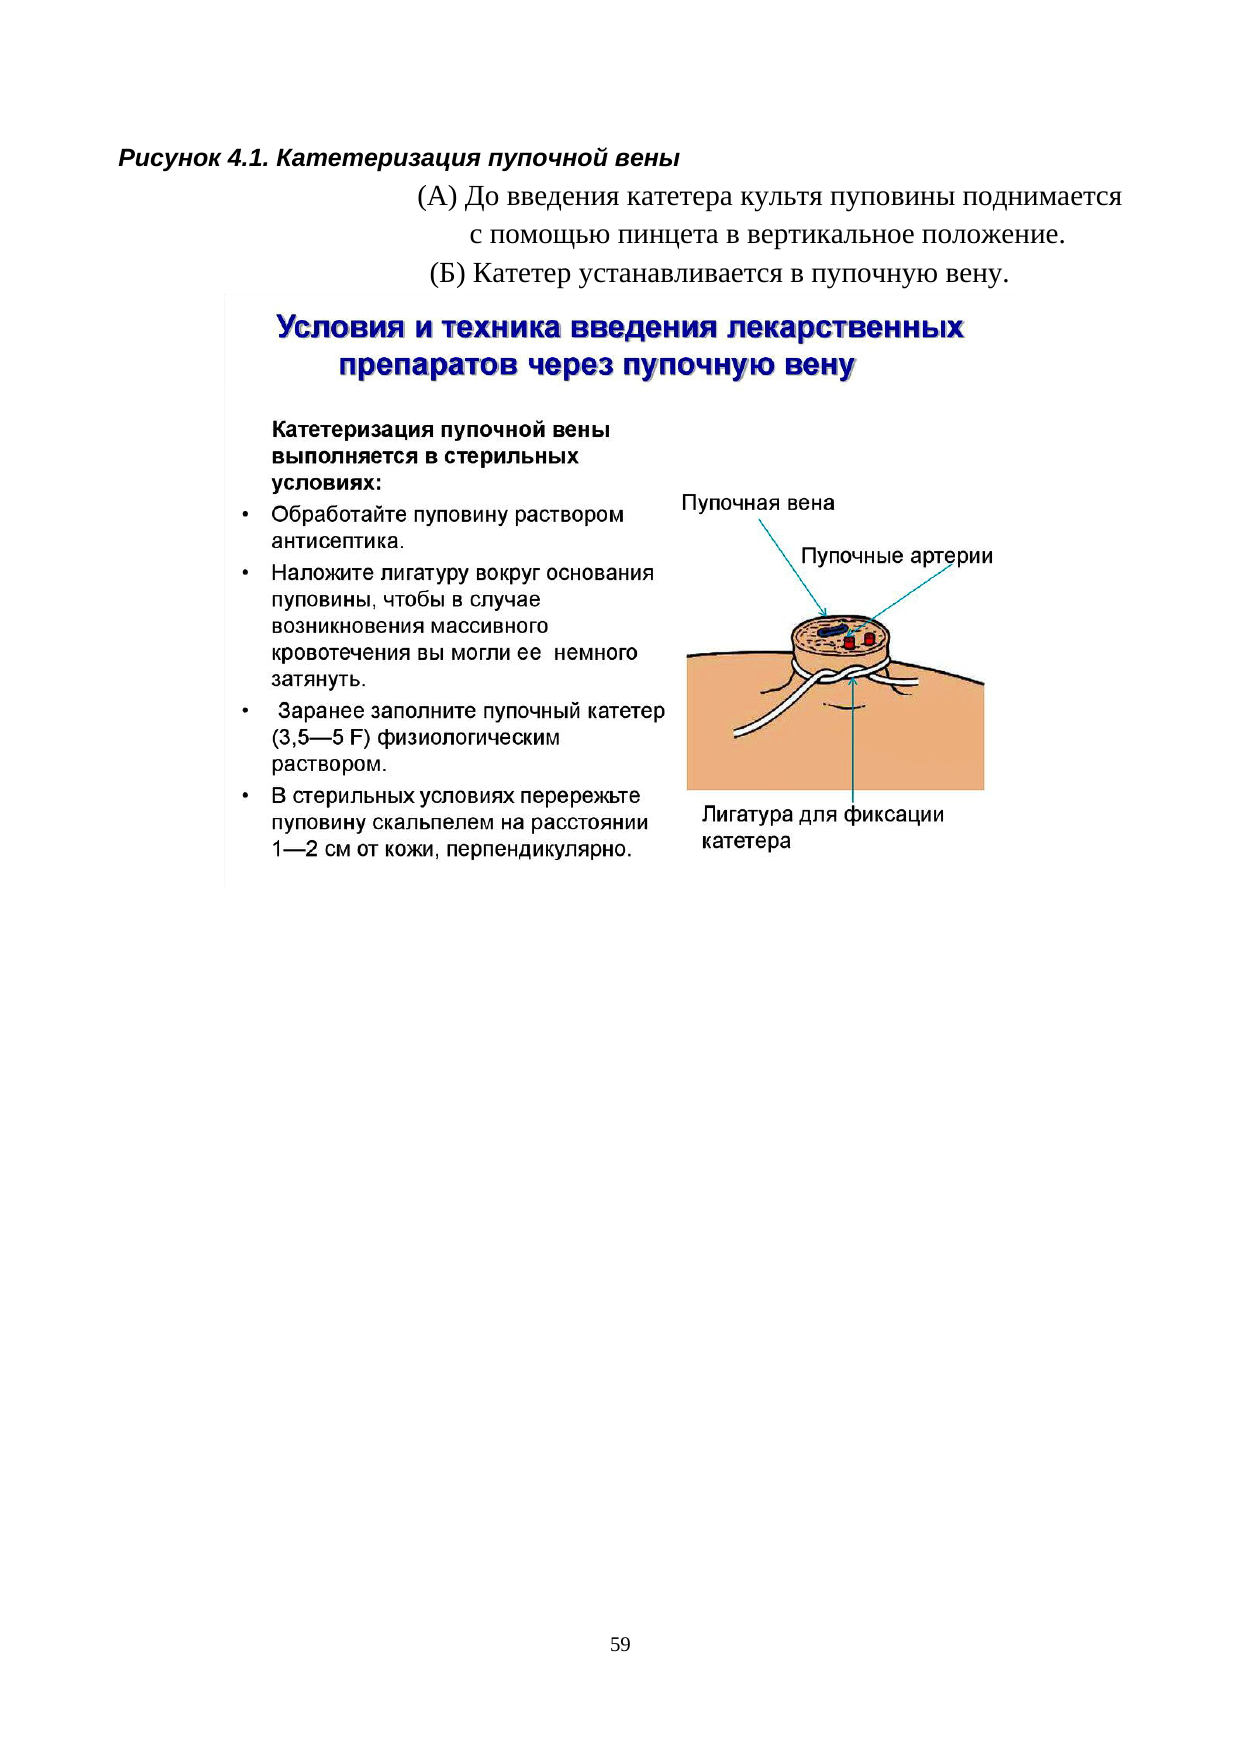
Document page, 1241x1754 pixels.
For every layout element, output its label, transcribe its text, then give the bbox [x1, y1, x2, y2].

list (А) До введения катетера культя пуповины поднимается [193, 178, 1122, 212]
list (Б) Катетер устанавливается в пупочную вену. [193, 255, 1122, 289]
picture [223, 293, 1017, 887]
subtitle Рисунок 4.1. Катетеризация пупочной вены [118, 143, 1122, 172]
list с помощью пинцета в вертикальное положение. [341, 217, 1122, 250]
